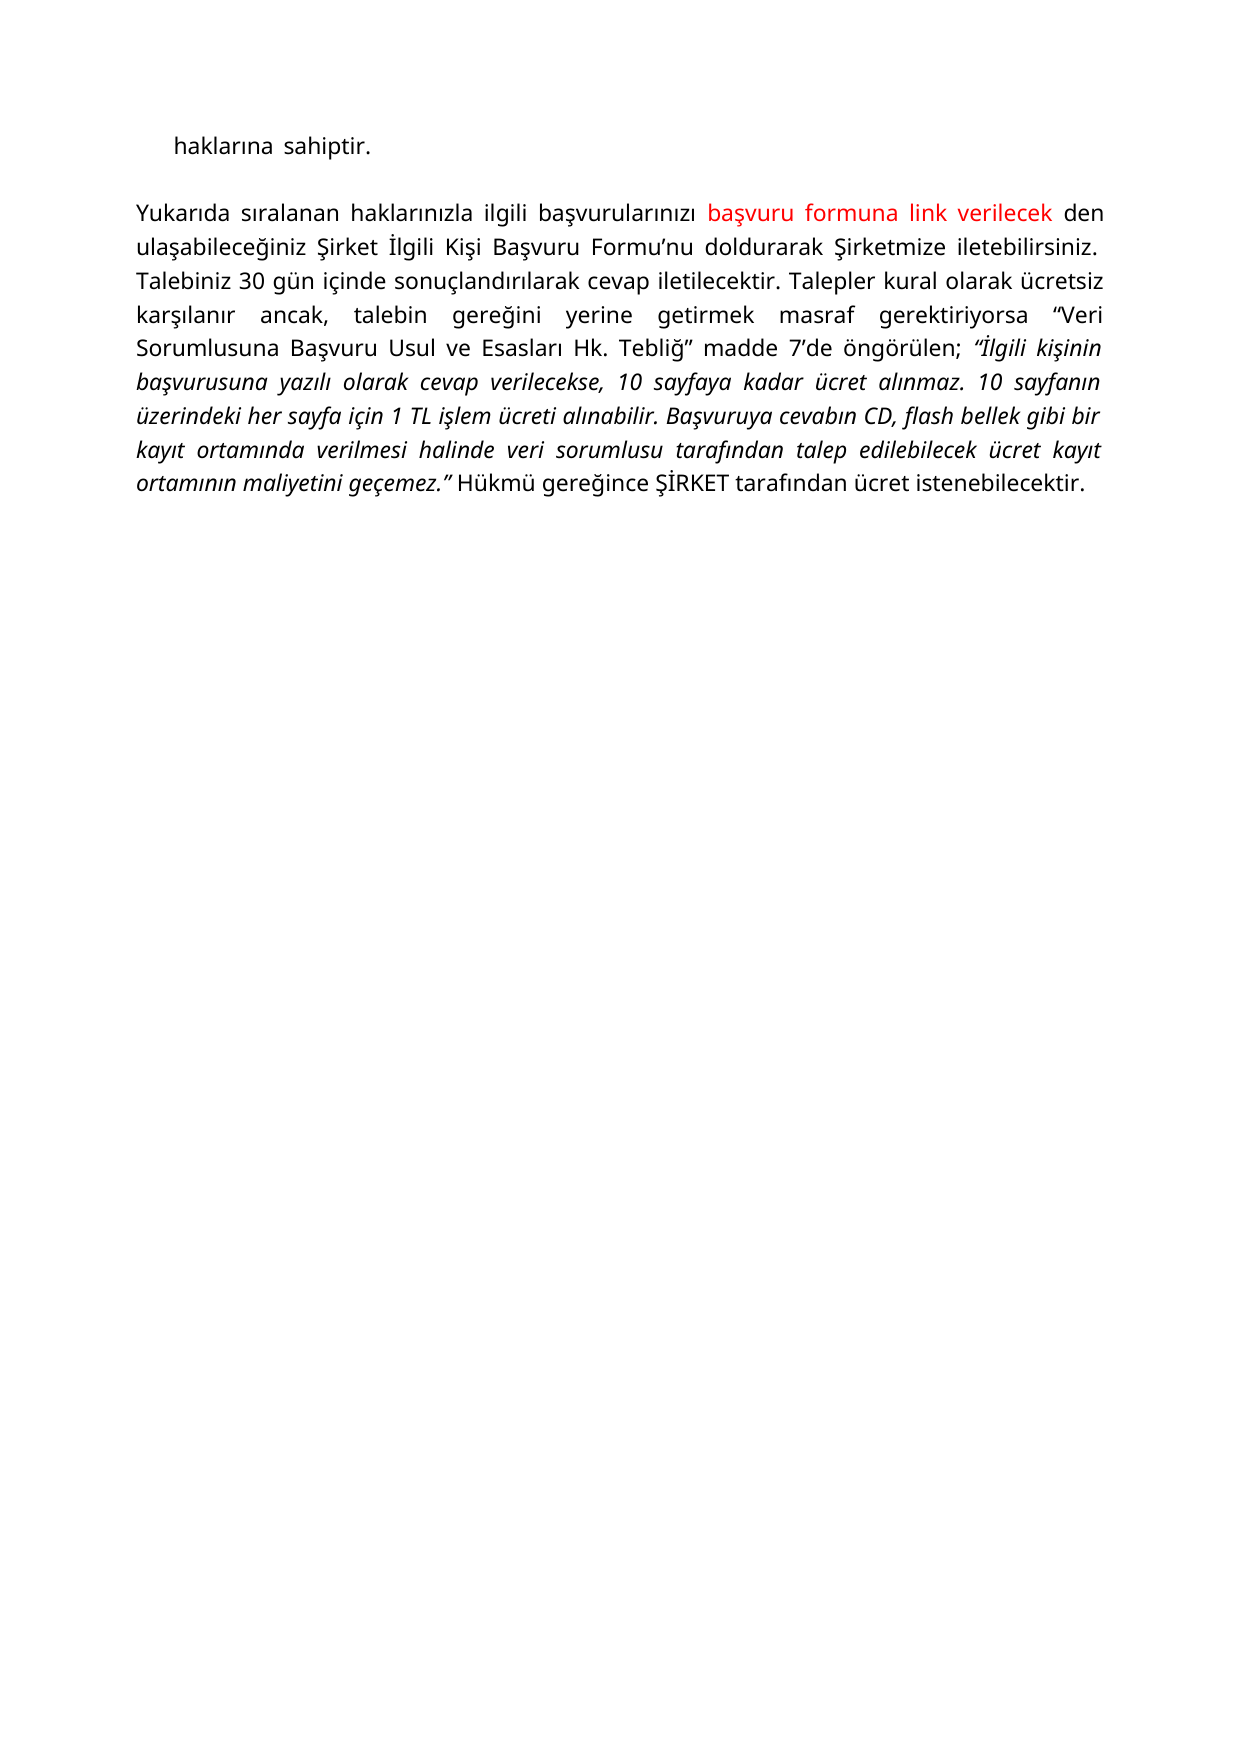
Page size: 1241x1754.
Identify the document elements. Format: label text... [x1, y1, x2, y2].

text haklarına sahiptir. Yukarıda sıralanan haklarınızla ilgili başvurularınızı başvuru formuna link verilecek den ulaşabileceğiniz Şirket İlgili Kişi Başvuru Formu’nu doldurarak Şirketmize iletebilirsiniz. Talebiniz 30 gün içinde sonuçlandırılarak cevap iletilecektir. Talepler kural olarak ücretsiz karşılanır ancak, talebin gereğini yerine getirmek masraf gerektiriyorsa “Veri Sorumlusuna Başvuru Usul ve Esasları Hk. Tebliğ” madde 7’de öngörülen; “İlgili kişinin başvurusuna yazılı olarak cevap verilecekse, 10 sayfaya kadar ücret alınmaz. 10 sayfanın üzerindeki her sayfa için 1 TL işlem ücreti alınabilir. Başvuruya cevabın CD, flash bellek gibi bir kayıt ortamında verilmesi halinde veri sorumlusu tarafından talep edilebilecek ücret kayıt ortamının maliyetini geçemez.” Hükmü gereğince ŞİRKET tarafından ücret istenebilecektir. [136, 130, 1104, 499]
